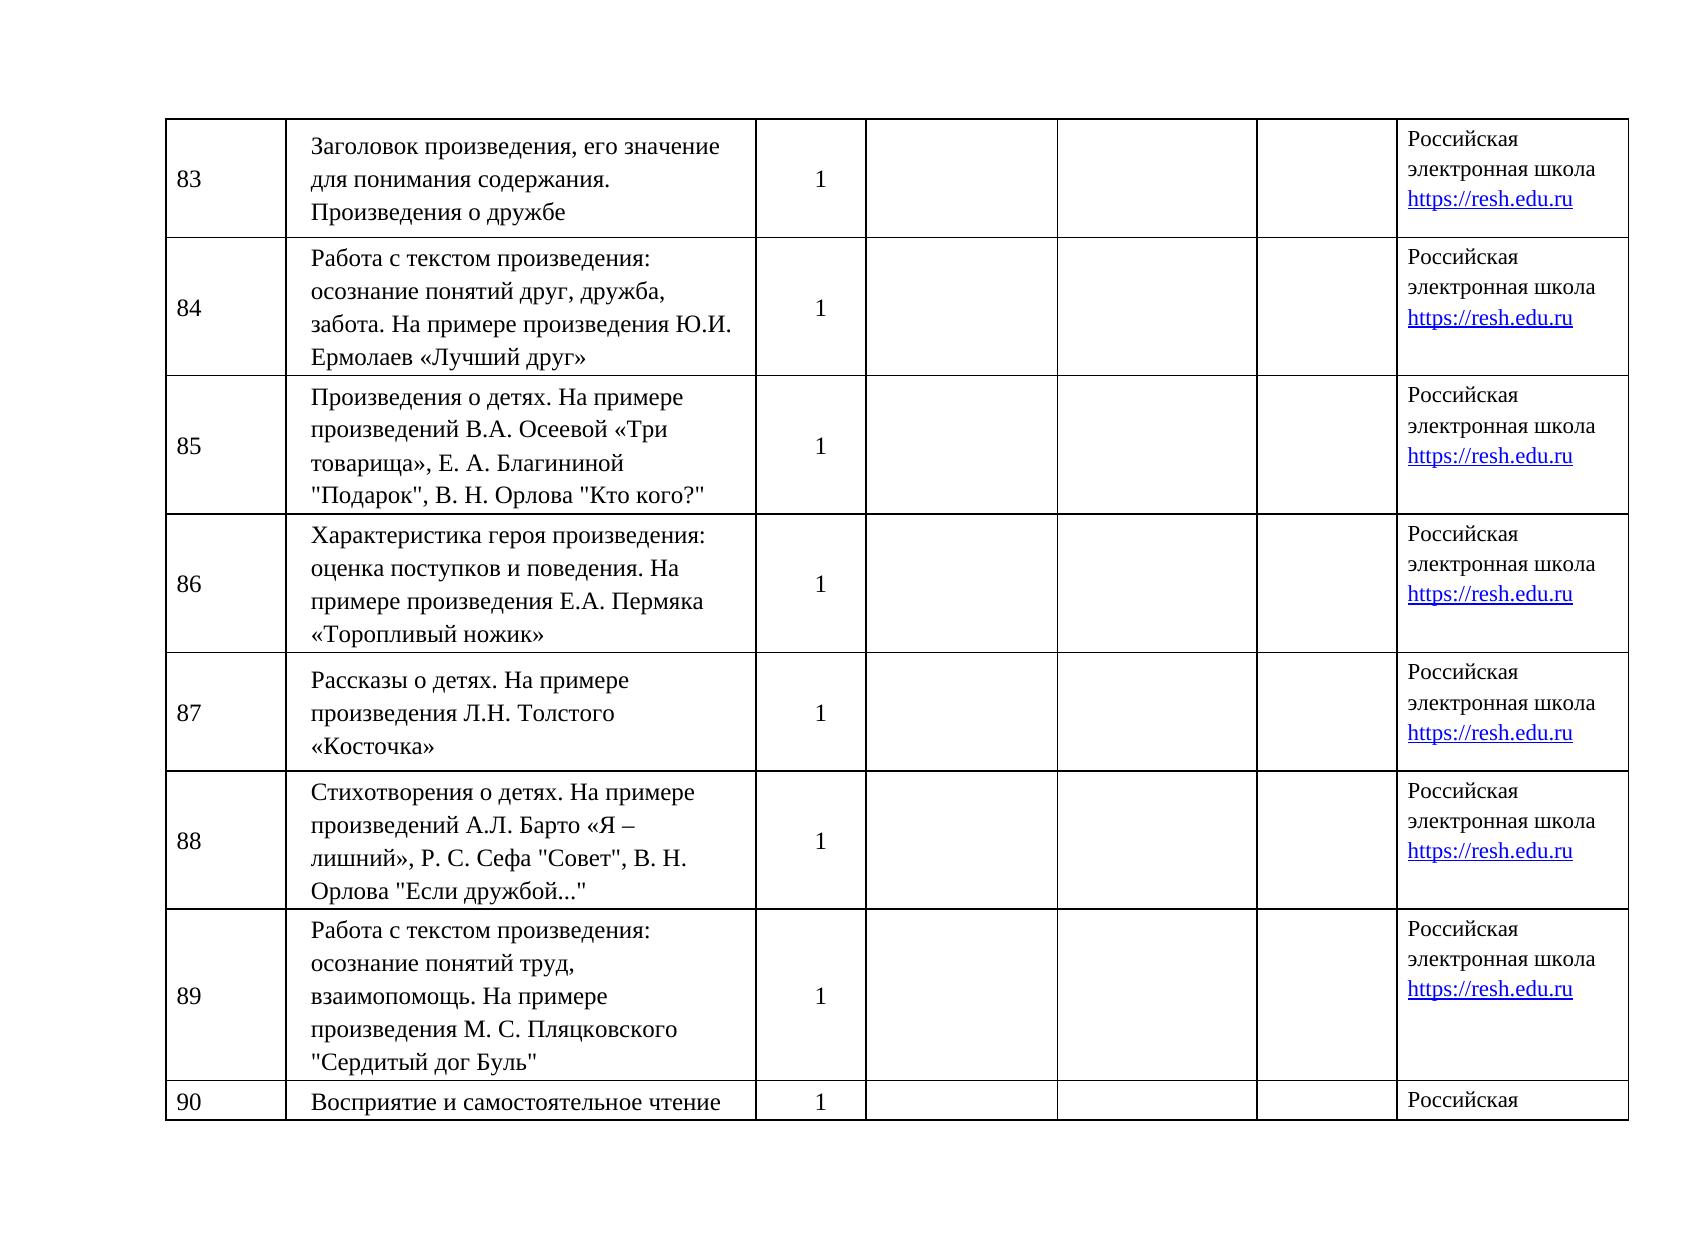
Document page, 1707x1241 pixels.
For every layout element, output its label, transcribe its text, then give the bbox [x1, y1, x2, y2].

table_cell 1 [757, 772, 865, 908]
table_cell 1 [757, 1081, 865, 1119]
table_cell Заголовок произведения, его значение для понимания содержания. Произведения о дружбе [287, 120, 755, 236]
table_cell [867, 120, 1057, 236]
table_cell 88 [167, 772, 285, 908]
table_cell [1258, 515, 1396, 652]
table_cell Российская электронная школа https://resh.edu.ru [1398, 376, 1628, 513]
table_cell 89 [167, 910, 285, 1080]
table_cell [1258, 772, 1396, 908]
table_cell [1258, 120, 1396, 236]
table_cell 87 [167, 653, 285, 770]
table_cell 85 [167, 376, 285, 513]
table_cell [1058, 1081, 1256, 1119]
table_cell [867, 376, 1057, 513]
table_cell [1058, 376, 1256, 513]
table_cell 90 [167, 1081, 285, 1119]
table_cell [867, 772, 1057, 908]
table_cell [867, 653, 1057, 770]
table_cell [1398, 120, 1628, 236]
table_cell Стихотворения о детях. На примере произведений А.Л. Барто «Я – лишний», Р. С. Сефа "Совет", В. Н. Орлова "Если дружбой..." [287, 772, 755, 908]
table_cell Работа с текстом произведения: осознание понятий труд, взаимопомощь. На примере произведения М. С. Пляцковского "Сердитый дог Буль" [287, 910, 755, 1080]
table_cell Российская электронная школа https://resh.edu.ru [1398, 515, 1628, 652]
table_cell 84 [167, 238, 285, 375]
table_cell [867, 910, 1057, 1080]
table_cell Произведения о детях. На примере произведений В.А. Осеевой «Три товарища», Е. А. Благининой "Подарок", В. Н. Орлова "Кто кого?" [287, 376, 755, 513]
table_cell 1 [757, 238, 865, 375]
table_cell Рассказы о детях. На примере произведения Л.Н. Толстого «Косточка» [287, 653, 755, 770]
table_cell [1258, 910, 1396, 1080]
table_cell [1058, 515, 1256, 652]
table_cell [1058, 772, 1256, 908]
table_cell [1258, 238, 1396, 375]
table_cell [1258, 1081, 1396, 1119]
table_cell [867, 1081, 1057, 1119]
table_cell [1258, 376, 1396, 513]
table_cell 1 [757, 515, 865, 652]
table_cell Работа с текстом произведения: осознание понятий друг, дружба, забота. На примере произведения Ю.И. Ермолаев «Лучший друг» [287, 238, 755, 375]
table_cell [1058, 653, 1256, 770]
table_cell 1 [757, 120, 865, 236]
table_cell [1398, 238, 1628, 375]
table_cell [1258, 653, 1396, 770]
table_cell [1058, 238, 1256, 375]
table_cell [287, 1081, 755, 1119]
table_cell 1 [757, 376, 865, 513]
table_cell 1 [757, 910, 865, 1080]
table_cell 1 [757, 653, 865, 770]
table_cell Характеристика героя произведения: оценка поступков и поведения. На примере произведения Е.А. Пермяка «Торопливый ножик» [287, 515, 755, 652]
table_cell 83 [167, 120, 285, 236]
table_cell [867, 515, 1057, 652]
table_cell [1058, 120, 1256, 236]
table_cell Российская электронная школа https://resh.edu.ru [1398, 653, 1628, 770]
table_cell [867, 238, 1057, 375]
table_cell [1058, 910, 1256, 1080]
table_cell Российская электронная школа https://resh.edu.ru [1398, 772, 1628, 908]
table_cell 86 [167, 515, 285, 652]
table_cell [1398, 1081, 1628, 1119]
table_cell Российская электронная школа https://resh.edu.ru [1398, 910, 1628, 1080]
